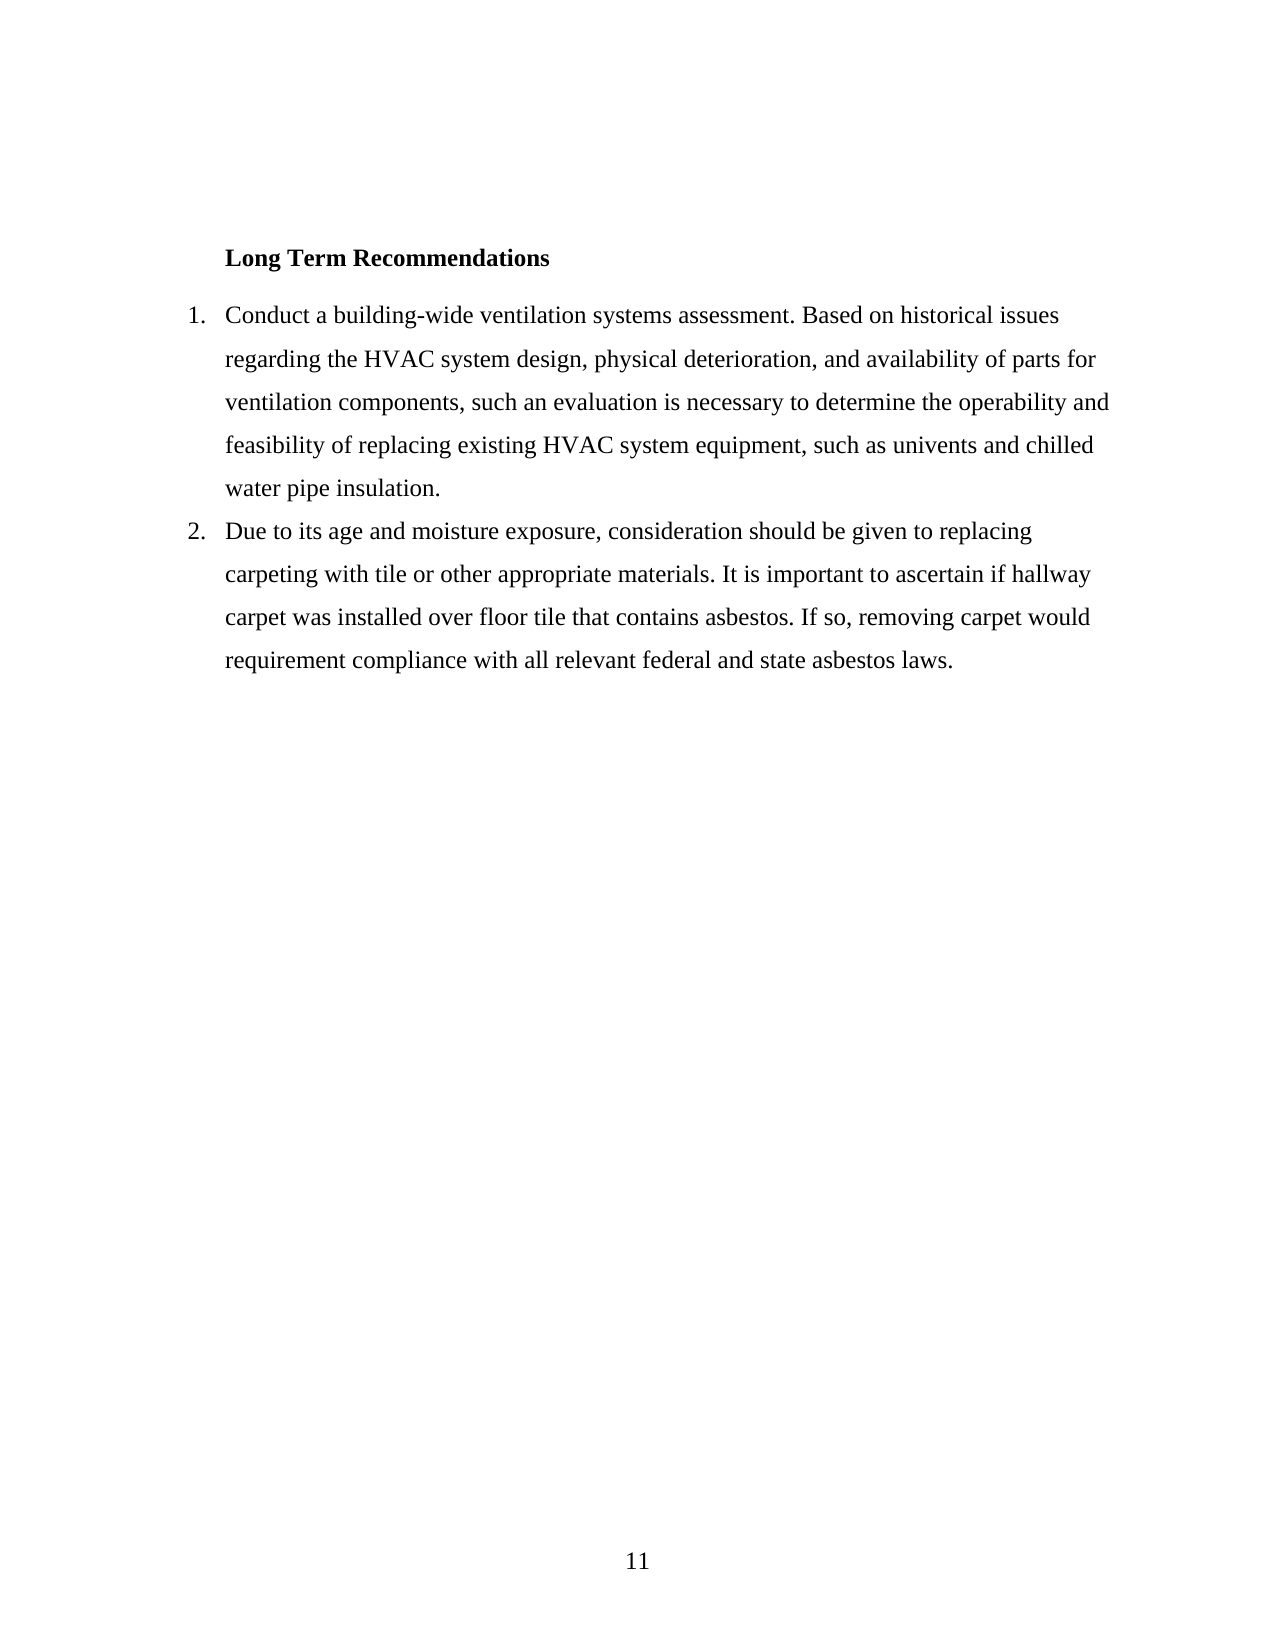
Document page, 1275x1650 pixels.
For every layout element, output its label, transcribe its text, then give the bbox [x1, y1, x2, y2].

list Conduct a building-wide ventilation systems assessment. Based on historical issues regarding the HVAC system design, physical deterioration, and availability of parts for ventilation components, such an evaluation is necessary to determine the operability and feasibility of replacing existing HVAC system equipment, such as univents and chilled water pipe insulation. [187, 301, 1125, 502]
list Due to its age and moisture exposure, consideration should be given to replacing carpeting with tile or other appropriate materials. It is important to ascertain if hallway carpet was installed over floor tile that contains asbestos. If so, removing carpet would requirement compliance with all relevant federal and state asbestos laws. [187, 516, 1125, 674]
subtitle Long Term Recommendations [150, 243, 1125, 272]
